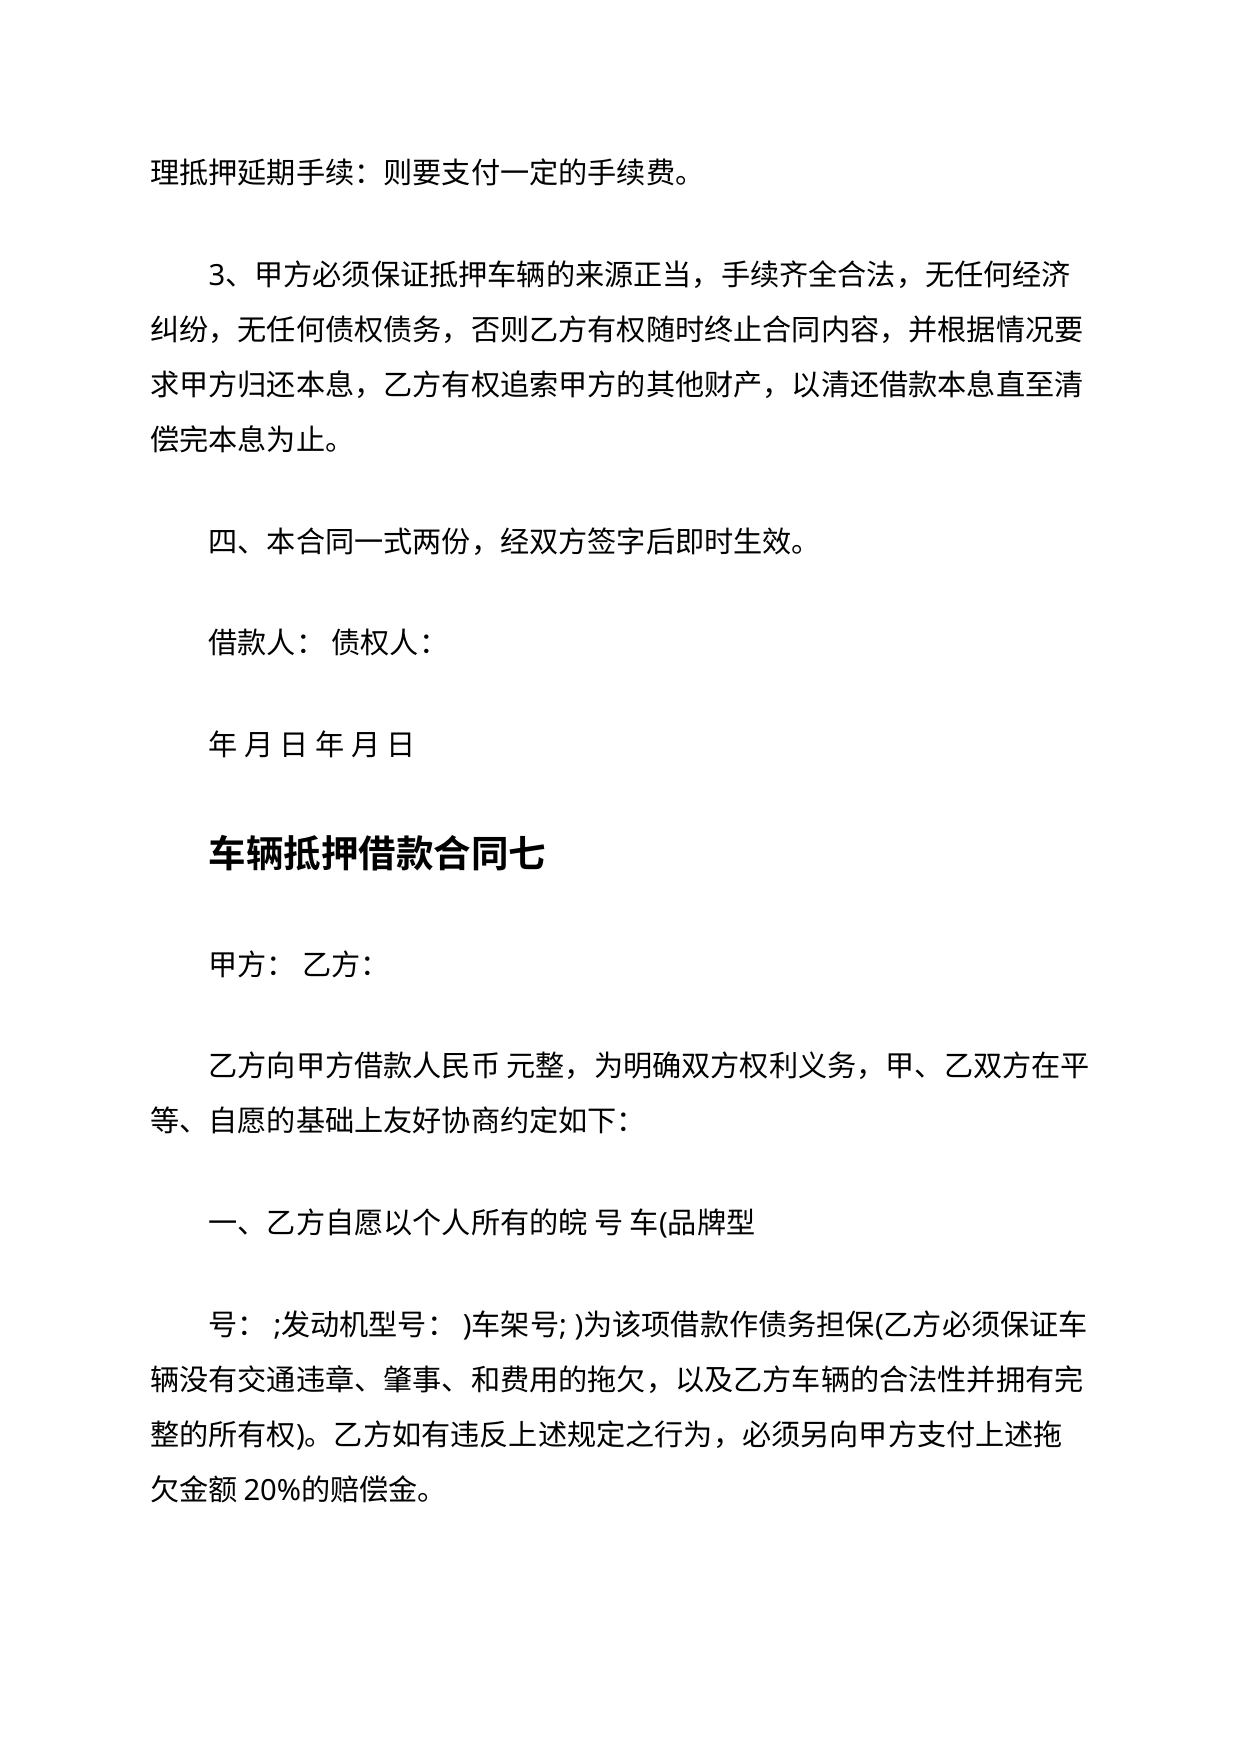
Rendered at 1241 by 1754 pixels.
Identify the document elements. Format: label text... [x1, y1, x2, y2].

text 年 月 日 年 月 日 [150, 722, 1090, 764]
text 四、本合同一式两份，经双方签字后即时生效。 [150, 518, 1090, 561]
text 乙方向甲方借款人民币 元整，为明确双方权利义务，甲、乙双方在平等、自愿的基础上友好协商约定如下： [150, 1043, 1090, 1140]
text 号： ;发动机型号： )车架号; )为该项借款作债务担保(乙方必须保证车辆没有交通违章、肇事、和费用的拖欠，以及乙方车辆的合法性并拥有完整的所有权)。乙方如有违反上述规定之行为，必须另向甲方支付上述拖欠金额20%的赔偿金。 [150, 1301, 1090, 1509]
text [150, 150, 1090, 192]
text 车辆抵押借款合同七 [150, 824, 1090, 878]
text 3、甲方必须保证抵押车辆的来源正当，手续齐全合法，无任何经济纠纷，无任何债权债务，否则乙方有权随时终止合同内容，并根据情况要求甲方归还本息，乙方有权追索甲方的其他财产，以清还借款本息直至清偿完本息为止。 [150, 252, 1090, 459]
text 借款人： 债权人： [150, 620, 1090, 662]
text 一、乙方自愿以个人所有的皖 号 车(品牌型 [150, 1199, 1090, 1242]
text 甲方： 乙方： [150, 941, 1090, 983]
